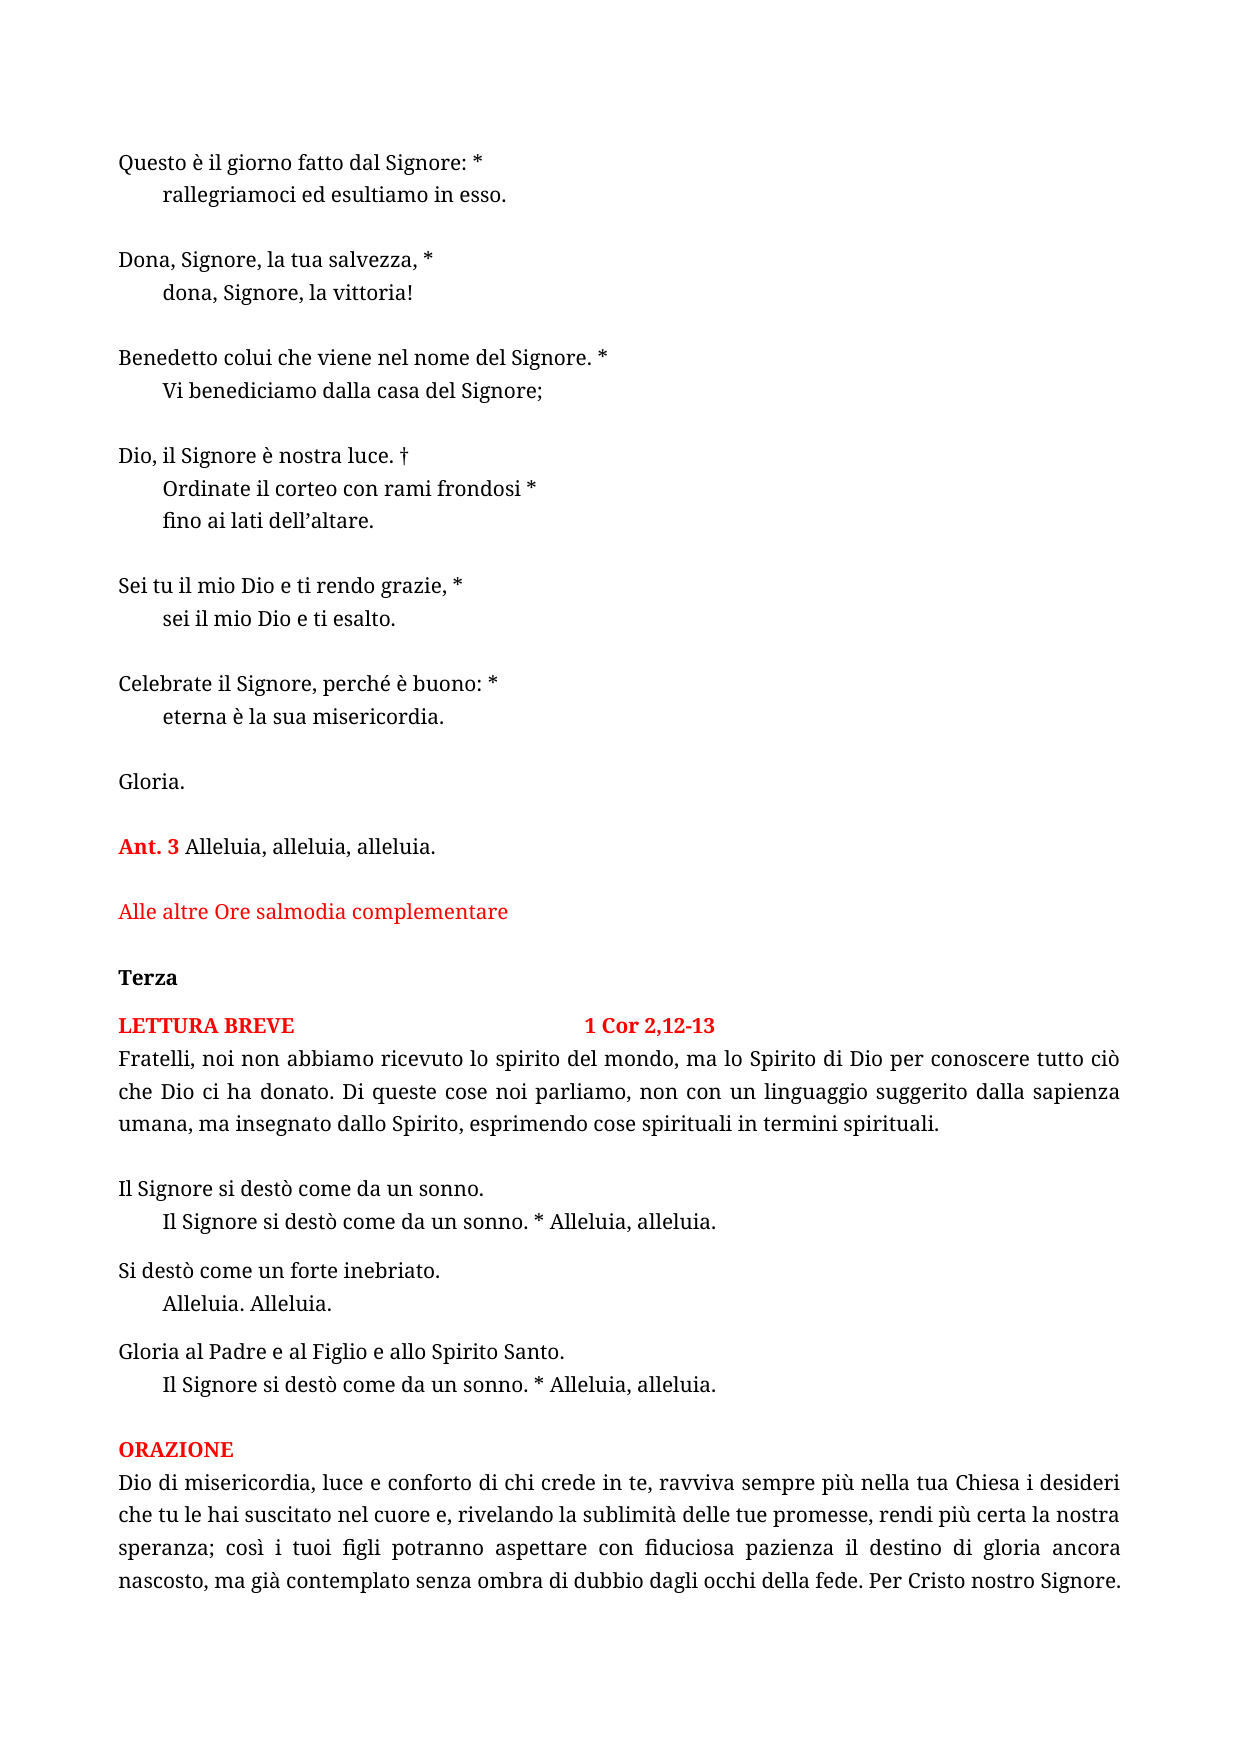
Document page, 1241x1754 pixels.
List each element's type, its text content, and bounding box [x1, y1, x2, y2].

text Alle altre Ore salmodia complementare [118, 897, 1122, 926]
text fino ai lati dell’altare. [118, 506, 1122, 535]
text Dio di misericordia, luce e conforto di chi crede in te, ravviva sempre più nella tua Chiesa i desideri che tu le hai suscitato nel cuore e, rivelando la sublimità delle tue promesse, rendi più certa la nostra speranza; così i tuoi figli potranno aspettare con fiduciosa pazienza il destino di gloria ancora nascosto, ma già contemplato senza ombra di dubbio dagli occhi della fede. Per Cristo nostro Signore. [118, 1468, 1122, 1594]
text sei il mio Dio e ti esalto. [118, 604, 1122, 632]
text Benedetto colui che viene nel nome del Signore. * [118, 343, 1122, 372]
text dona, Signore, la vittoria! [118, 278, 1122, 306]
text rallegriamoci ed esultiamo in esso. [118, 180, 1122, 209]
text Ant. 3 Alleluia, alleluia, alleluia. [118, 832, 1122, 861]
text Il Signore si destò come da un sonno. [118, 1174, 1122, 1203]
text Alleluia. Alleluia. [118, 1289, 1122, 1317]
text Il Signore si destò come da un sonno. * Alleluia, alleluia. [118, 1370, 1122, 1398]
text Terza [118, 963, 1122, 991]
text Sei tu il mio Dio e ti rendo grazie, * [118, 571, 1122, 600]
text LETTURA BREVE 1 Cor 2,12-13 [118, 1012, 1122, 1040]
text ORAZIONE [118, 1435, 1122, 1464]
text Fratelli, noi non abbiamo ricevuto lo spirito del mondo, ma lo Spirito di Dio per conoscere tutto ciò che Dio ci ha donato. Di queste cose noi parliamo, non con un linguaggio suggerito dalla sapienza umana, ma insegnato dallo Spirito, esprimendo cose spirituali in termini spirituali. [118, 1044, 1122, 1138]
text Si destò come un forte inebriato. [118, 1256, 1122, 1284]
text Questo è il giorno fatto dal Signore: * [118, 148, 1122, 176]
text Vi benediciamo dalla casa del Signore; [118, 376, 1122, 404]
text Dio, il Signore è nostra luce. † [118, 441, 1122, 469]
text Gloria. [118, 767, 1122, 796]
text Celebrate il Signore, perché è buono: * [118, 669, 1122, 698]
text eterna è la sua misericordia. [118, 702, 1122, 730]
text Dona, Signore, la tua salvezza, * [118, 245, 1122, 274]
text Gloria al Padre e al Figlio e allo Spirito Santo. [118, 1337, 1122, 1366]
text Il Signore si destò come da un sonno. * Alleluia, alleluia. [118, 1207, 1122, 1236]
text Ordinate il corteo con rami frondosi * [118, 474, 1122, 502]
